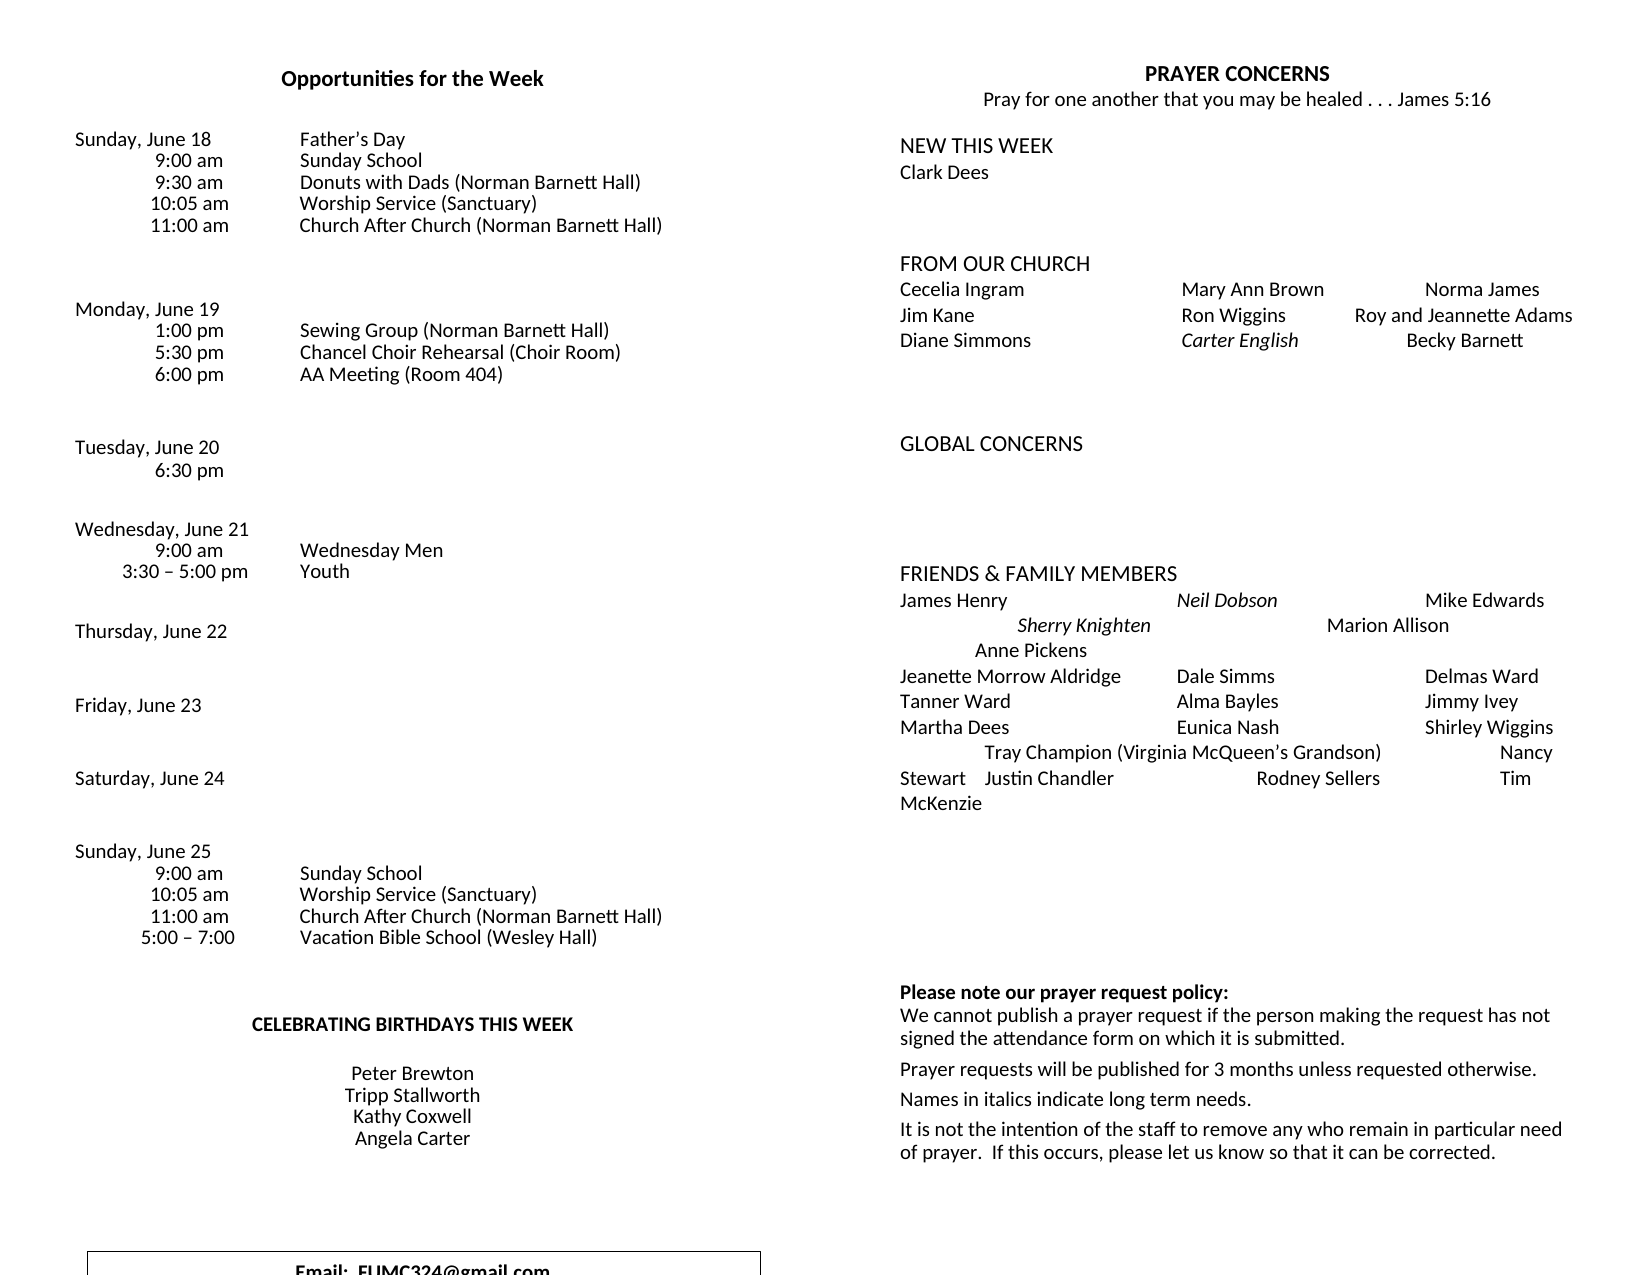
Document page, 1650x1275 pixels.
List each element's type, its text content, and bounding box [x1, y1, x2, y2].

text Thursday, June 22 [75, 621, 750, 643]
text Jim Kane Ron Wiggins Roy and Jeannette Adams [900, 302, 1575, 327]
text Martha Dees Eunica Nash Shirley Wiggins Tray Champion (Virginia McQueen’s Grandson) Nancy Stewart Justin Chandler Rodney Sellers Tim McKenzie [900, 714, 1575, 816]
text 9:00 am Sunday School [75, 151, 750, 172]
text Monday, June 19 [75, 300, 750, 321]
text Peter Brewton [75, 1063, 750, 1085]
text Opportunities for the Week [75, 66, 750, 91]
text Jeanette Morrow Aldridge Dale Simms Delmas Ward Tanner Ward Alma Bayles Jimmy Ivey [900, 663, 1575, 714]
text FROM OUR CHURCH [900, 249, 1575, 277]
text Angela Carter [75, 1128, 750, 1150]
text 6:00 pm AA Meeting (Room 404) [75, 364, 750, 385]
text Please note our prayer request policy: [900, 979, 1575, 1004]
text Diane Simmons Carter English Becky Barnett [900, 327, 1575, 353]
text 1:00 pm Sewing Group (Norman Barnett Hall) [75, 321, 750, 342]
text 10:05 am Worship Service (Sanctuary) [75, 194, 750, 215]
text Tripp Stallworth [75, 1085, 750, 1107]
text PRAYER CONCERNS [900, 62, 1575, 86]
text Tuesday, June 20 [75, 436, 750, 459]
text FRIENDS & FAMILY MEMBERS [900, 559, 1575, 587]
text 9:00 am Wednesday Men [75, 540, 750, 562]
text It is not the intention of the staff to remove any who remain in particular need of prayer. If this occurs, please let us know so that it can be corrected. [900, 1118, 1575, 1164]
text CELEBRATING BIRTHDAYS THIS WEEK [75, 1015, 750, 1035]
text Names in italics indicate long term needs. [900, 1088, 1575, 1111]
text Wednesday, June 21 [75, 520, 750, 540]
text 5:30 pm Chancel Choir Rehearsal (Choir Room) [75, 342, 750, 364]
text Cecelia Ingram Mary Ann Brown Norma James [900, 277, 1575, 302]
text We cannot publish a prayer request if the person making the request has not signed the attendance form on which it is submitted. [900, 1004, 1575, 1050]
text 10:05 am Worship Service (Sanctuary) [75, 884, 750, 906]
text Sunday, June 25 [75, 841, 750, 863]
text Kathy Coxwell [75, 1107, 750, 1128]
text Saturday, June 24 [75, 767, 750, 790]
text James Henry Neil Dobson Mike Edwards Sherry Knighten Marion Allison Anne Pickens [900, 587, 1575, 663]
text GLOBAL CONCERNS [900, 429, 1575, 457]
text 5:00 – 7:00 Vacation Bible School (Wesley Hall) [75, 927, 750, 949]
text 6:30 pm [75, 459, 750, 482]
text 9:00 am Sunday School [75, 863, 750, 884]
text Prayer requests will be published for 3 months unless requested otherwise. [900, 1058, 1575, 1081]
text 11:00 am Church After Church (Norman Barnett Hall) [150, 906, 750, 927]
text Friday, June 23 [75, 694, 750, 717]
text 3:30 – 5:00 pm Youth [75, 562, 750, 583]
text Pray for one another that you may be healed . . . James 5:16 [900, 86, 1575, 111]
text 9:30 am Donuts with Dads (Norman Barnett Hall) [75, 172, 750, 194]
text 11:00 am Church After Church (Norman Barnett Hall) [150, 215, 750, 237]
text Clark Dees [900, 160, 1575, 185]
text NEW THIS WEEK [900, 132, 1575, 160]
text Sunday, June 18 Father’s Day [75, 129, 750, 151]
